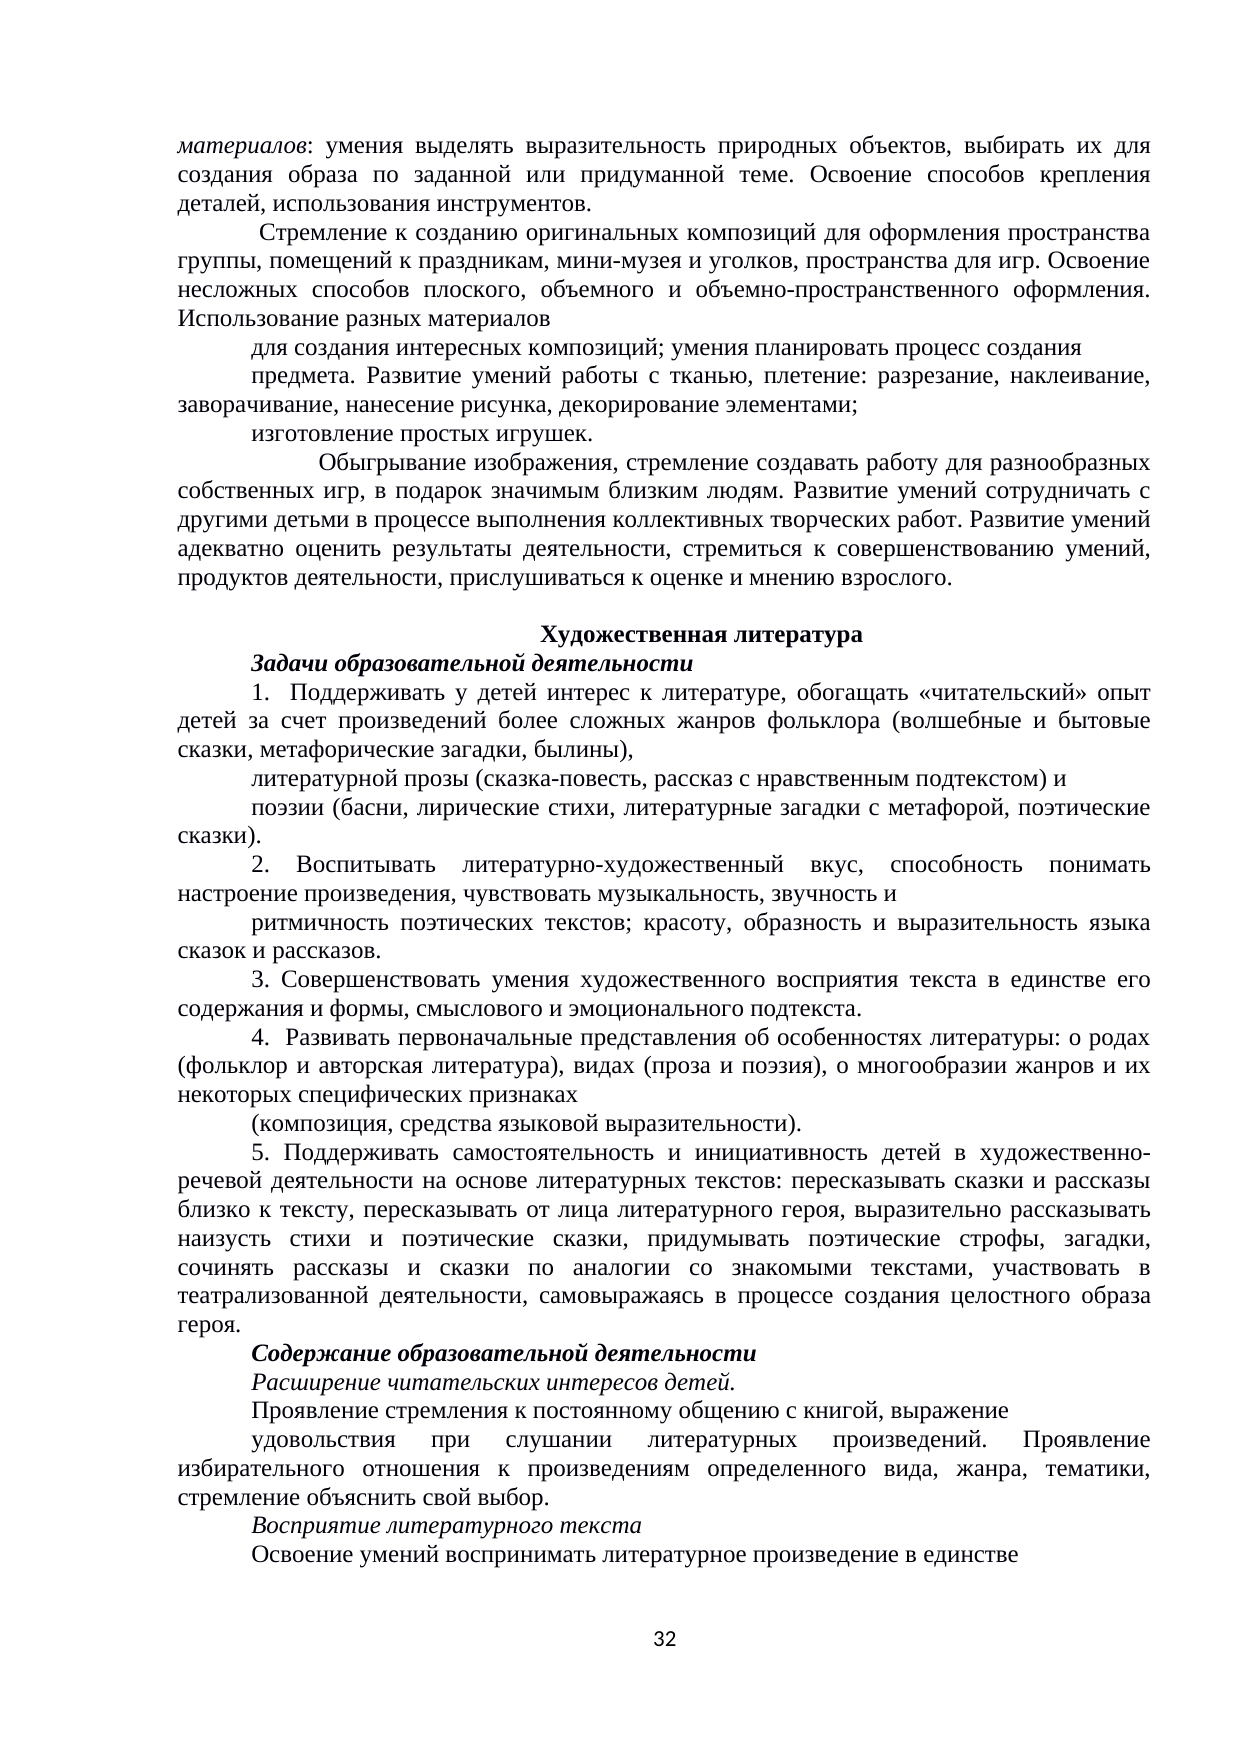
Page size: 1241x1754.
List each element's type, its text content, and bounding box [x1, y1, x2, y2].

text Освоение умений воспринимать литературное произведение в единстве [177, 1539, 1152, 1568]
text поэзии (басни, лирические стихи, литературные загадки с метафорой, поэтические сказки). [177, 792, 1152, 849]
text ритмичность поэтических текстов; красоту, образность и выразительность языка сказок и рассказов. [177, 907, 1152, 964]
text Восприятие литературного текста [177, 1511, 1152, 1539]
text Стремление к созданию оригинальных композиций для оформления пространства группы, помещений к праздникам, мини-музея и уголков, пространства для игр. Освоение несложных способов плоского, объемного и объемно-пространственного оформления. Использование разных материалов [177, 217, 1152, 332]
text для создания интересных композиций; умения планировать процесс создания [177, 332, 1152, 361]
text Художественная литература [177, 619, 1152, 648]
text Расширение читательских интересов детей. [177, 1367, 1152, 1396]
text Содержание образовательной деятельности [177, 1338, 1152, 1367]
text Проявление стремления к постоянному общению с книгой, выражение [177, 1396, 1152, 1424]
text изготовление простых игрушек. [177, 418, 1152, 447]
text Задачи образовательной деятельности [177, 648, 1152, 677]
text (композиция, средства языковой выразительности). [177, 1108, 1152, 1137]
text 3. Совершенствовать умения художественного восприятия текста в единстве его содержания и формы, смыслового и эмоционального подтекста. [177, 964, 1152, 1022]
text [177, 131, 1152, 217]
text 2. Воспитывать литературно-художественный вкус, способность понимать настроение произведения, чувствовать музыкальность, звучность и [177, 849, 1152, 907]
text предмета. Развитие умений работы с тканью, плетение: разрезание, наклеивание, заворачивание, нанесение рисунка, декорирование элементами; [177, 361, 1152, 418]
text 1. Поддерживать у детей интерес к литературе, обогащать «читательский» опыт детей за счет произведений более сложных жанров фольклора (волшебные и бытовые сказки, метафорические загадки, былины), [177, 677, 1152, 763]
text 4. Развивать первоначальные представления об особенностях литературы: о родах (фольклор и авторская литература), видах (проза и поэзия), о многообразии жанров и их некоторых специфических признаках [177, 1022, 1152, 1108]
text удовольствия при слушании литературных произведений. Проявление избирательного отношения к произведениям определенного вида, жанра, тематики, стремление объяснить свой выбор. [177, 1424, 1152, 1511]
text литературной прозы (сказка-повесть, рассказ с нравственным подтекстом) и [177, 763, 1152, 792]
text Обыгрывание изображения, стремление создавать работу для разнообразных собственных игр, в подарок значимым близким людям. Развитие умений сотрудничать с другими детьми в процессе выполнения коллективных творческих работ. Развитие умений адекватно оценить результаты деятельности, стремиться к совершенствованию умений, продуктов деятельности, прислушиваться к оценке и мнению взрослого. [177, 447, 1152, 591]
text 5. Поддерживать самостоятельность и инициативность детей в художественно-речевой деятельности на основе литературных текстов: пересказывать сказки и рассказы близко к тексту, пересказывать от лица литературного героя, выразительно рассказывать наизусть стихи и поэтические сказки, придумывать поэтические строфы, загадки, сочинять рассказы и сказки по аналогии со знакомыми текстами, участвовать в театрализованной деятельности, самовыражаясь в процессе создания целостного образа героя. [177, 1137, 1152, 1338]
